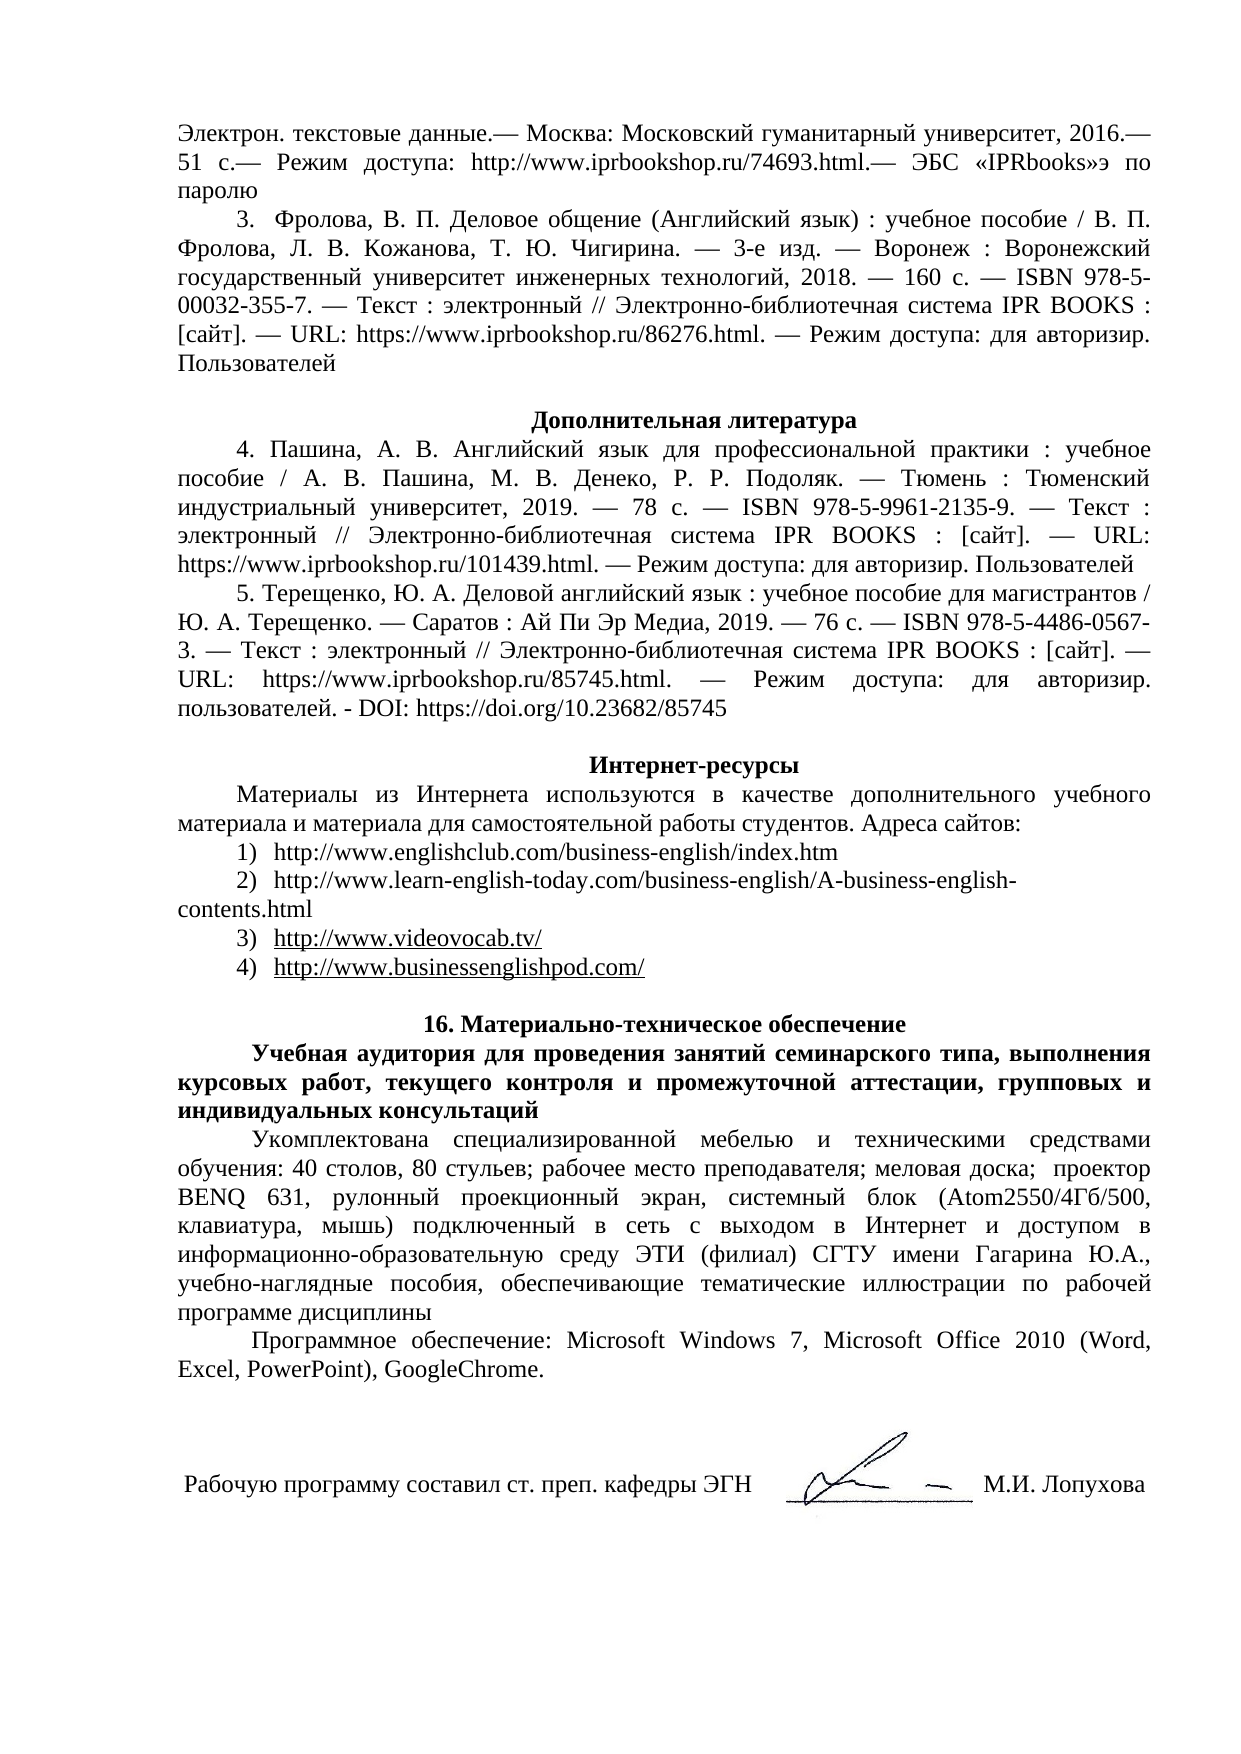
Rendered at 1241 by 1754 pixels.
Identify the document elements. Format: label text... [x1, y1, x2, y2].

text Программное обеспечение: Microsoft Windows 7, Microsoft Office 2010 (Word, Excel, PowerPoint), GoogleChrome. [177, 1326, 1152, 1383]
list http://www.businessenglishpod.com/ [177, 952, 1152, 981]
list http://www.videovocab.tv/ [177, 923, 1152, 952]
list http://www.learn-english-today.com/business-english/A-business-english-contents.html [177, 866, 1152, 923]
picture [786, 1498, 973, 1524]
text 16. Материально-техническое обеспечение [177, 1009, 1152, 1038]
picture [786, 1423, 973, 1469]
text 4. Пашина, А. В. Английский язык для профессиональной практики : учебное пособие / А. В. Пашина, М. В. Денеко, Р. Р. Подоляк. — Тюмень : Тюменский индустриальный университет, 2019. — 78 c. — ISBN 978-5-9961-2135-9. — Текст : электронный // Электронно-библиотечная система IPR BOOKS : [сайт]. — URL: https://www.iprbookshop.ru/101439.html. — Режим доступа: для авторизир. Пользователей [177, 434, 1152, 578]
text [177, 118, 1152, 204]
text Учебная аудитория для проведения занятий семинарского типа, выполнения курсовых работ, текущего контроля и промежуточной аттестации, групповых и индивидуальных консультаций [177, 1038, 1152, 1124]
text 3. Фролова, В. П. Деловое общение (Английский язык) : учебное пособие / В. П. Фролова, Л. В. Кожанова, Т. Ю. Чигирина. — 3-е изд. — Воронеж : Воронежский государственный университет инженерных технологий, 2018. — 160 c. — ISBN 978-5-00032-355-7. — Текст : электронный // Электронно-библиотечная система IPR BOOKS : [сайт]. — URL: https://www.iprbookshop.ru/86276.html. — Режим доступа: для авторизир. Пользователей [177, 204, 1152, 377]
text Интернет-ресурсы [177, 751, 1152, 779]
text Дополнительная литература [177, 406, 1152, 434]
text Материалы из Интернета используются в качестве дополнительного учебного материала и материала для самостоятельной работы студентов. Адреса сайтов: [177, 779, 1152, 837]
list http://www.englishclub.com/business-english/index.htm [177, 837, 1152, 866]
text Укомплектована специализированной мебелью и техническими средствами обучения: 40 столов, 80 стульев; рабочее место преподавателя; меловая доска; проектор BENQ 631, рулонный проекционный экран, системный блок (Atom2550/4Гб/500, клавиатура, мышь) подключенный в сеть с выходом в Интернет и доступом в информационно-образовательную среду ЭТИ (филиал) СГТУ имени Гагарина Ю.А., учебно-наглядные пособия, обеспечивающие тематические иллюстрации по рабочей программе дисциплины [177, 1124, 1152, 1326]
text 5. Терещенко, Ю. А. Деловой английский язык : учебное пособие для магистрантов / Ю. А. Терещенко. — Саратов : Ай Пи Эр Медиа, 2019. — 76 c. — ISBN 978-5-4486-0567-3. — Текст : электронный // Электронно-библиотечная система IPR BOOKS : [сайт]. — URL: https://www.iprbookshop.ru/85745.html. — Режим доступа: для авторизир. пользователей. - DOI: https://doi.org/10.23682/85745 [177, 578, 1152, 722]
text Рабочую программу составил ст. преп. кафедры ЭГН М.И. Лопухова [177, 1469, 1152, 1498]
